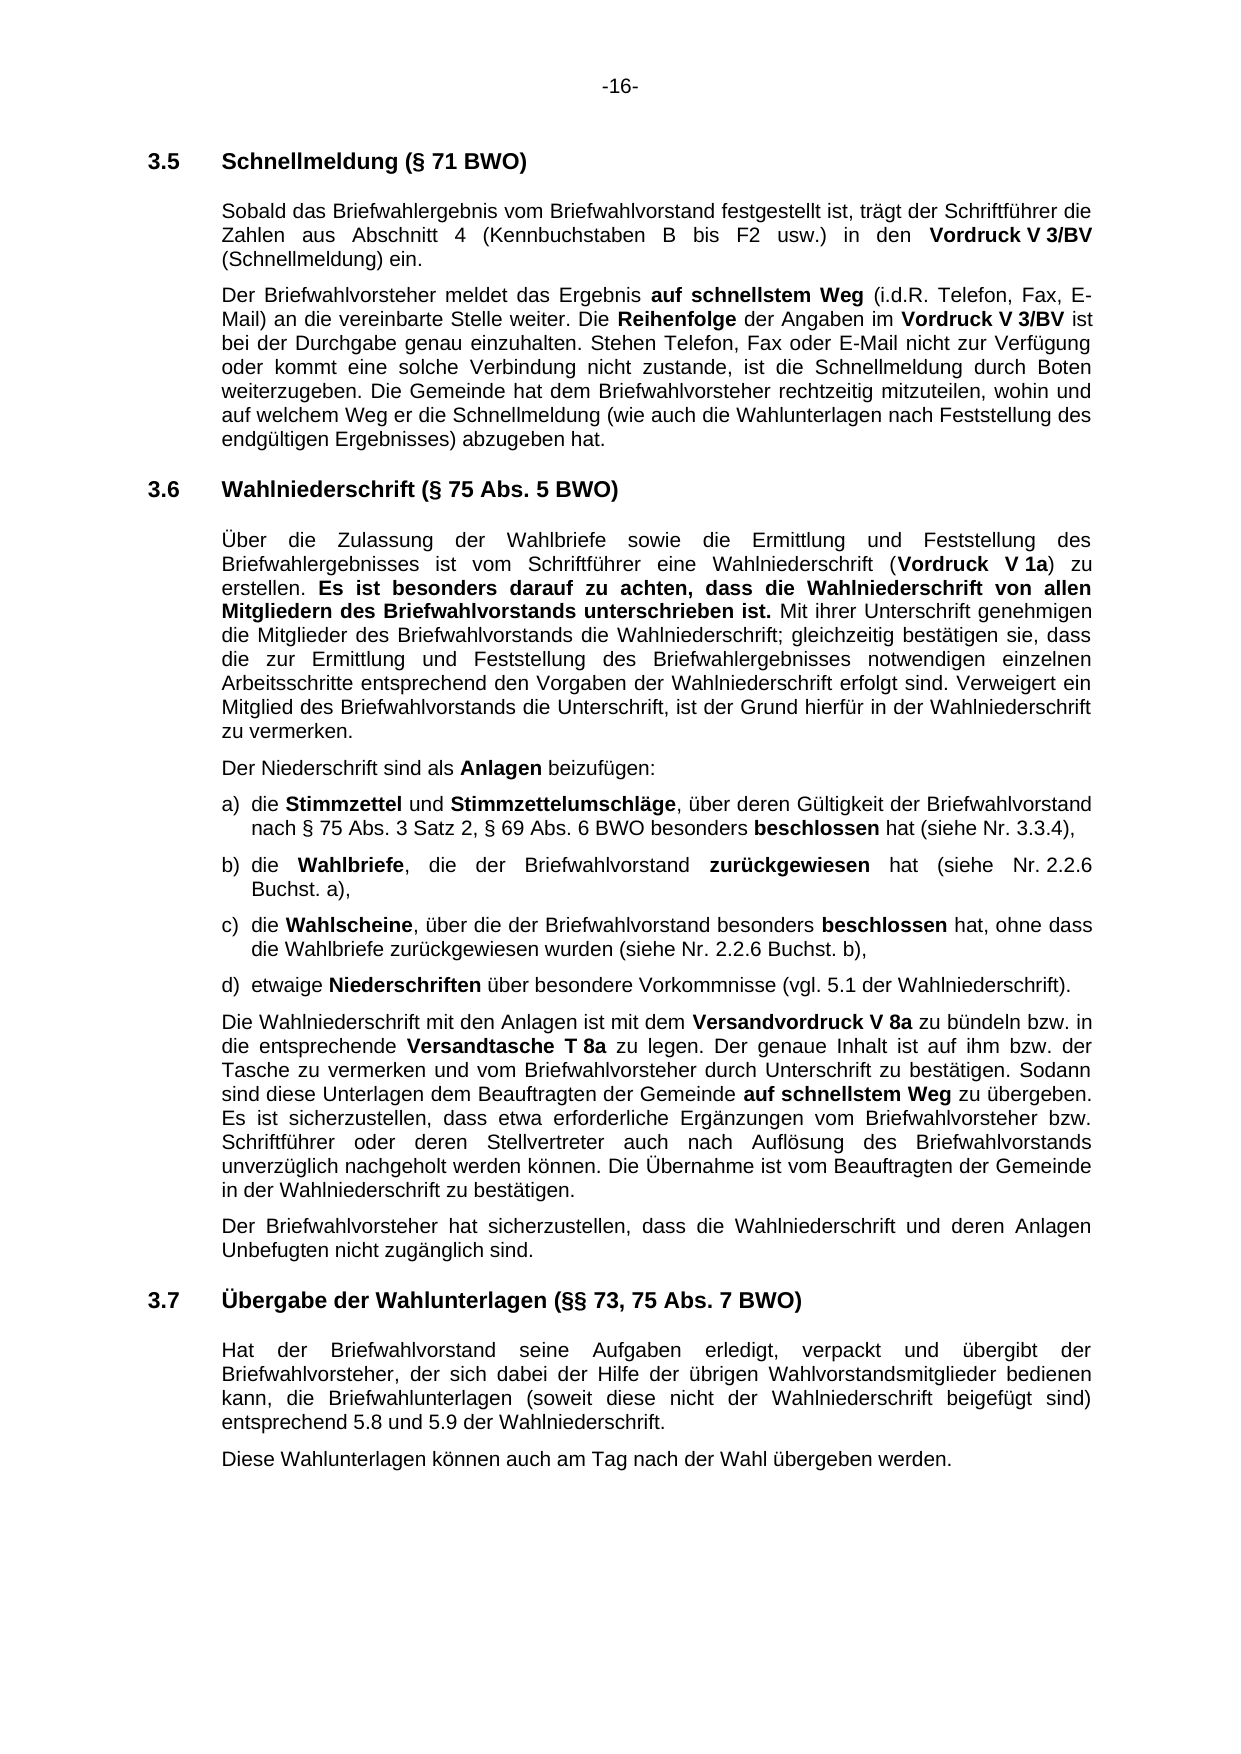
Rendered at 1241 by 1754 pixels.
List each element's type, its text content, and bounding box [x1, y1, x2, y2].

text Diese Wahlunterlagen können auch am Tag nach der Wahl übergeben werden. [221, 1446, 1093, 1470]
text Sobald das Briefwahlergebnis vom Briefwahlvorstand festgestellt ist, trägt der Schriftführer die Zahlen aus Abschnitt 4 (Kennbuchstaben B bis F2 usw.) in den Vordruck V 3/BV (Schnellmeldung) ein. [221, 199, 1093, 271]
text Der Briefwahlvorsteher meldet das Ergebnis auf schnellstem Weg (i.d.R. Telefon, Fax, E-Mail) an die vereinbarte Stelle weiter. Die Reihenfolge der Angaben im Vordruck V 3/BV ist bei der Durchgabe genau einzuhalten. Stehen Telefon, Fax oder E-Mail nicht zur Verfügung oder kommt eine solche Verbindung nicht zustande, ist die Schnellmeldung durch Boten weiterzugeben. Die Gemeinde hat dem Briefwahlvorsteher rechtzeitig mitzuteilen, wohin und auf welchem Weg er die Schnellmeldung (wie auch die Wahlunterlagen nach Feststellung des endgültigen Ergebnisses) abzugeben hat. [221, 283, 1093, 451]
text b) die Wahlbriefe, die der Briefwahlvorstand zurückgewiesen hat (siehe Nr. 2.2.6 Buchst. a), [221, 852, 1093, 900]
subtitle 3.7 Übergabe der Wahlunterlagen (§§ 73, 75 Abs. 7 BWO) [148, 1287, 1093, 1313]
text Hat der Briefwahlvorstand seine Aufgaben erledigt, verpackt und übergibt der Briefwahlvorsteher, der sich dabei der Hilfe der übrigen Wahlvorstandsmitglieder bedienen kann, die Briefwahlunterlagen (soweit diese nicht der Wahlniederschrift beigefügt sind) entsprechend 5.8 und 5.9 der Wahlniederschrift. [221, 1338, 1093, 1434]
subtitle 3.6 Wahlniederschrift (§ 75 Abs. 5 BWO) [148, 476, 1093, 502]
subtitle 3.5 Schnellmeldung (§ 71 BWO) [148, 148, 1093, 174]
text a) die Stimmzettel und Stimmzettelumschläge, über deren Gültigkeit der Briefwahlvorstand nach § 75 Abs. 3 Satz 2, § 69 Abs. 6 BWO besonders beschlossen hat (siehe Nr. 3.3.4), [221, 792, 1093, 840]
text Der Niederschrift sind als Anlagen beizufügen: [221, 756, 1093, 779]
text Über die Zulassung der Wahlbriefe sowie die Ermittlung und Feststellung des Briefwahlergebnisses ist vom Schriftführer eine Wahlniederschrift (Vordruck V 1a) zu erstellen. Es ist besonders darauf zu achten, dass die Wahlniederschrift von allen Mitgliedern des Briefwahlvorstands unterschrieben ist. Mit ihrer Unterschrift genehmigen die Mitglieder des Briefwahlvorstands die Wahlniederschrift; gleichzeitig bestätigen sie, dass die zur Ermittlung und Feststellung des Briefwahlergebnisses notwendigen einzelnen Arbeitsschritte entsprechend den Vorgaben der Wahlniederschrift erfolgt sind. Verweigert ein Mitglied des Briefwahlvorstands die Unterschrift, ist der Grund hierfür in der Wahlniederschrift zu vermerken. [221, 527, 1093, 743]
text c) die Wahlscheine, über die der Briefwahlvorstand besonders beschlossen hat, ohne dass die Wahlbriefe zurückgewiesen wurden (siehe Nr. 2.2.6 Buchst. b), [221, 913, 1093, 961]
text Der Briefwahlvorsteher hat sicherzustellen, dass die Wahlniederschrift und deren Anlagen Unbefugten nicht zugänglich sind. [221, 1214, 1093, 1262]
text d) etwaige Niederschriften über besondere Vorkommnisse (vgl. 5.1 der Wahlniederschrift). [221, 973, 1093, 997]
text Die Wahlniederschrift mit den Anlagen ist mit dem Versandvordruck V 8a zu bündeln bzw. in die entsprechende Versandtasche T 8a zu legen. Der genaue Inhalt ist auf ihm bzw. der Tasche zu vermerken und vom Briefwahlvorsteher durch Unterschrift zu bestätigen. Sodann sind diese Unterlagen dem Beauftragten der Gemeinde auf schnellstem Weg zu übergeben. Es ist sicherzustellen, dass etwa erforderliche Ergänzungen vom Briefwahlvorsteher bzw. Schriftführer oder deren Stellvertreter auch nach Auflösung des Briefwahlvorstands unverzüglich nachgeholt werden können. Die Übernahme ist vom Beauftragten der Gemeinde in der Wahlniederschrift zu bestätigen. [221, 1010, 1093, 1201]
